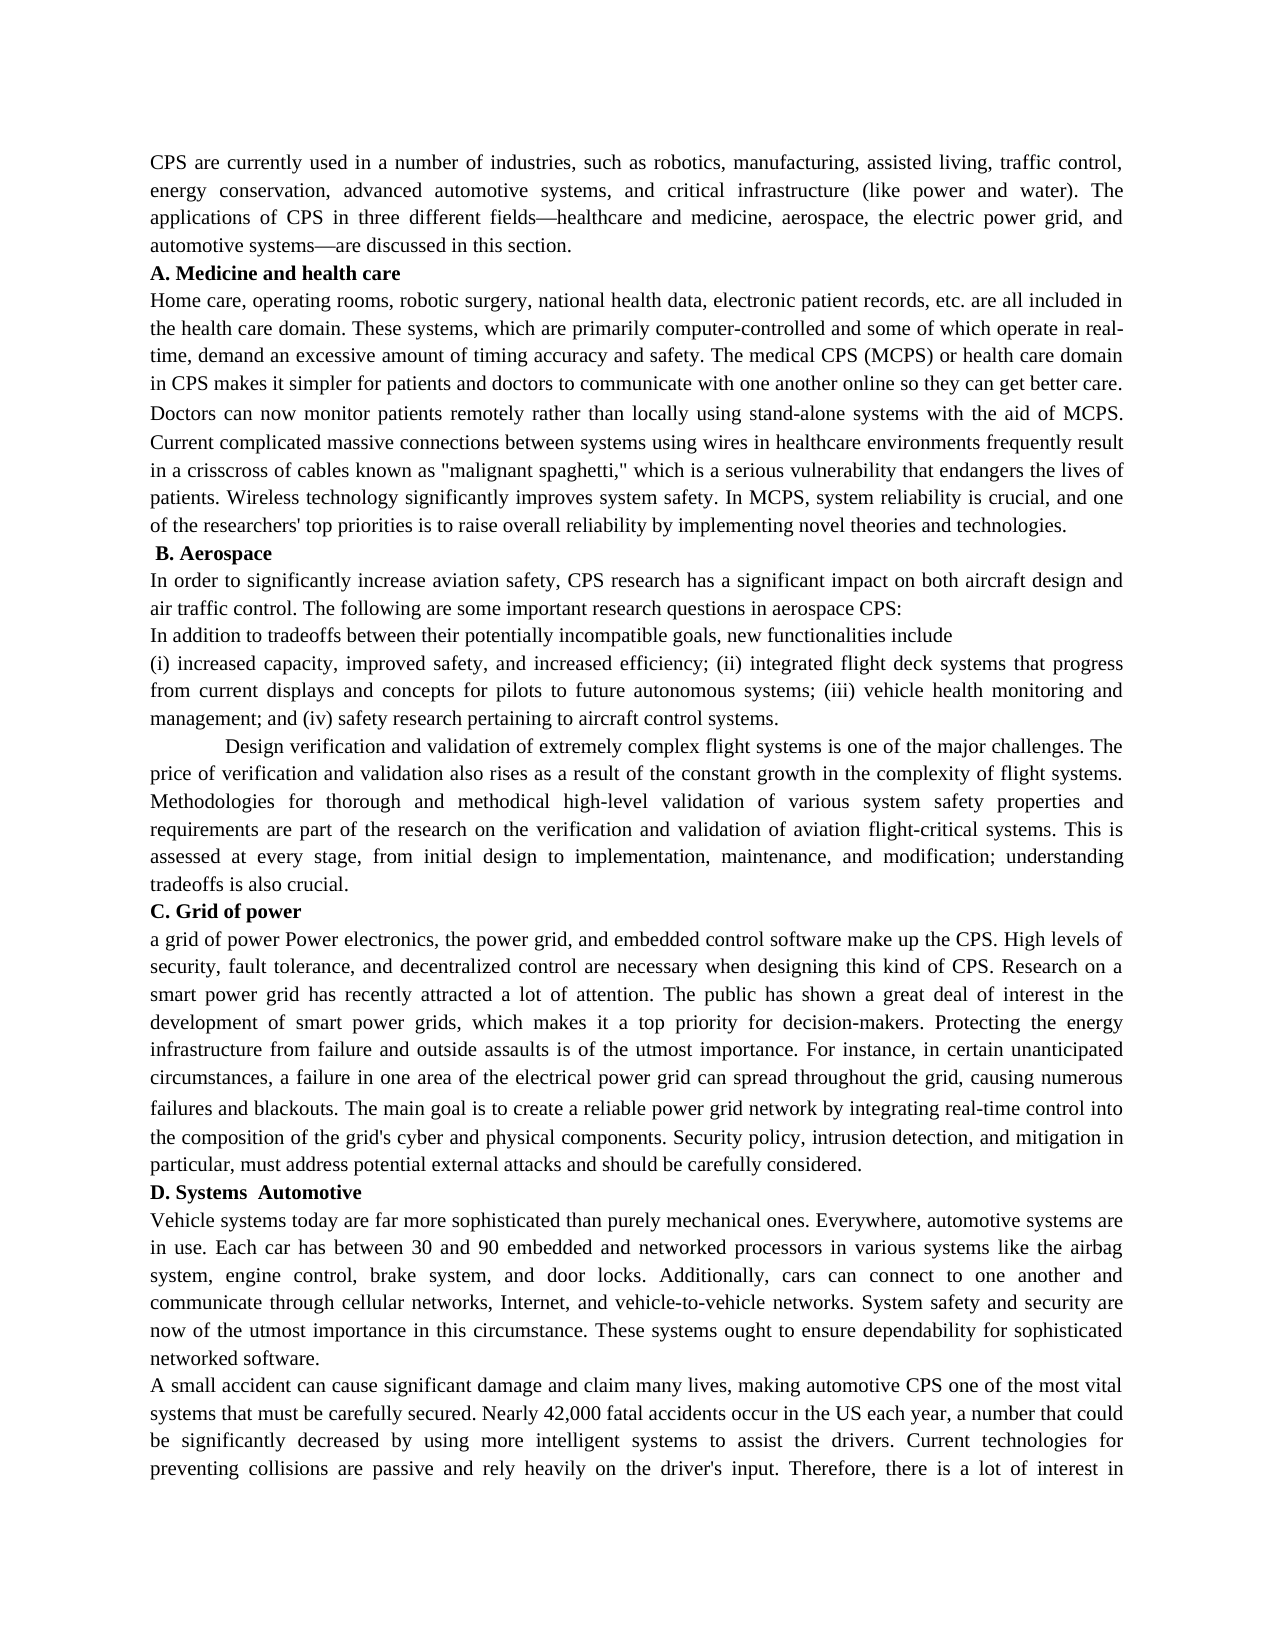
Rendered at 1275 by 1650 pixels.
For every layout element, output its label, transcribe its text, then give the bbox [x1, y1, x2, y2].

text (i) increased capacity, improved safety, and increased efficiency; (ii) integrated flight deck systems that progress from current displays and concepts for pilots to future autonomous systems; (iii) vehicle health monitoring and management; and (iv) safety research pertaining to aircraft control systems. [150, 651, 1125, 730]
text a grid of power Power electronics, the power grid, and embedded control software make up the CPS. High levels of security, fault tolerance, and decentralized control are necessary when designing this kind of CPS. Research on a smart power grid has recently attracted a lot of attention. The public has shown a great deal of interest in the development of smart power grids, which makes it a top priority for decision-makers. Protecting the energy infrastructure from failure and outside assaults is of the utmost importance. For instance, in certain unanticipated circumstances, a failure in one area of the electrical power grid can spread throughout the grid, causing numerous failures and blackouts. The main goal is to create a reliable power grid network by integrating real-time control into the composition of the grid's cyber and physical components. Security policy, intrusion detection, and mitigation in particular, must address potential external attacks and should be carefully considered. [150, 927, 1125, 1176]
text Vehicle systems today are far more sophisticated than purely mechanical ones. Everywhere, automotive systems are in use. Each car has between 30 and 90 embedded and networked processors in various systems like the airbag system, engine control, brake system, and door locks. Additionally, cars can connect to one another and communicate through cellular networks, Internet, and vehicle-to-vehicle networks. System safety and security are now of the utmost importance in this circumstance. These systems ought to ensure dependability for sophisticated networked software. [150, 1207, 1125, 1369]
text C. Grid of power [150, 899, 1125, 923]
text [150, 1373, 1125, 1480]
text In addition to tradeoffs between their potentially incompatible goals, new functionalities include [150, 623, 1125, 647]
text Home care, operating rooms, robotic surgery, national health data, electronic patient records, etc. are all included in the health care domain. These systems, which are primarily computer-controlled and some of which operate in real-time, demand an excessive amount of timing accuracy and safety. The medical CPS (MCPS) or health care domain in CPS makes it simpler for patients and doctors to communicate with one another online so they can get better care. Doctors can now monitor patients remotely rather than locally using stand-alone systems with the aid of MCPS. Current complicated massive connections between systems using wires in healthcare environments frequently result in a crisscross of cables known as "malignant spaghetti," which is a serious vulnerability that endangers the lives of patients. Wireless technology significantly improves system safety. In MCPS, system reliability is crucial, and one of the researchers' top priorities is to raise overall reliability by implementing novel theories and technologies. [150, 288, 1125, 537]
text D. Systems Automotive [150, 1180, 1125, 1204]
text Design verification and validation of extremely complex flight systems is one of the major challenges. The price of verification and validation also rises as a result of the constant growth in the complexity of flight systems. Methodologies for thorough and methodical high-level validation of various system safety properties and requirements are part of the research on the verification and validation of aviation flight-critical systems. This is assessed at every stage, from initial design to implementation, maintenance, and modification; understanding tradeoffs is also crucial. [150, 734, 1125, 896]
text B. Aerospace [150, 540, 1125, 564]
text A. Medicine and health care [150, 260, 1125, 284]
text In order to significantly increase aviation safety, CPS research has a significant impact on both aircraft design and air traffic control. The following are some important research questions in aerospace CPS: [150, 568, 1125, 620]
text CPS are currently used in a number of industries, such as robotics, manufacturing, assisted living, traffic control, energy conservation, advanced automotive systems, and critical infrastructure (like power and water). The applications of CPS in three different fields—healthcare and medicine, aerospace, the electric power grid, and automotive systems—are discussed in this section. [150, 150, 1125, 257]
